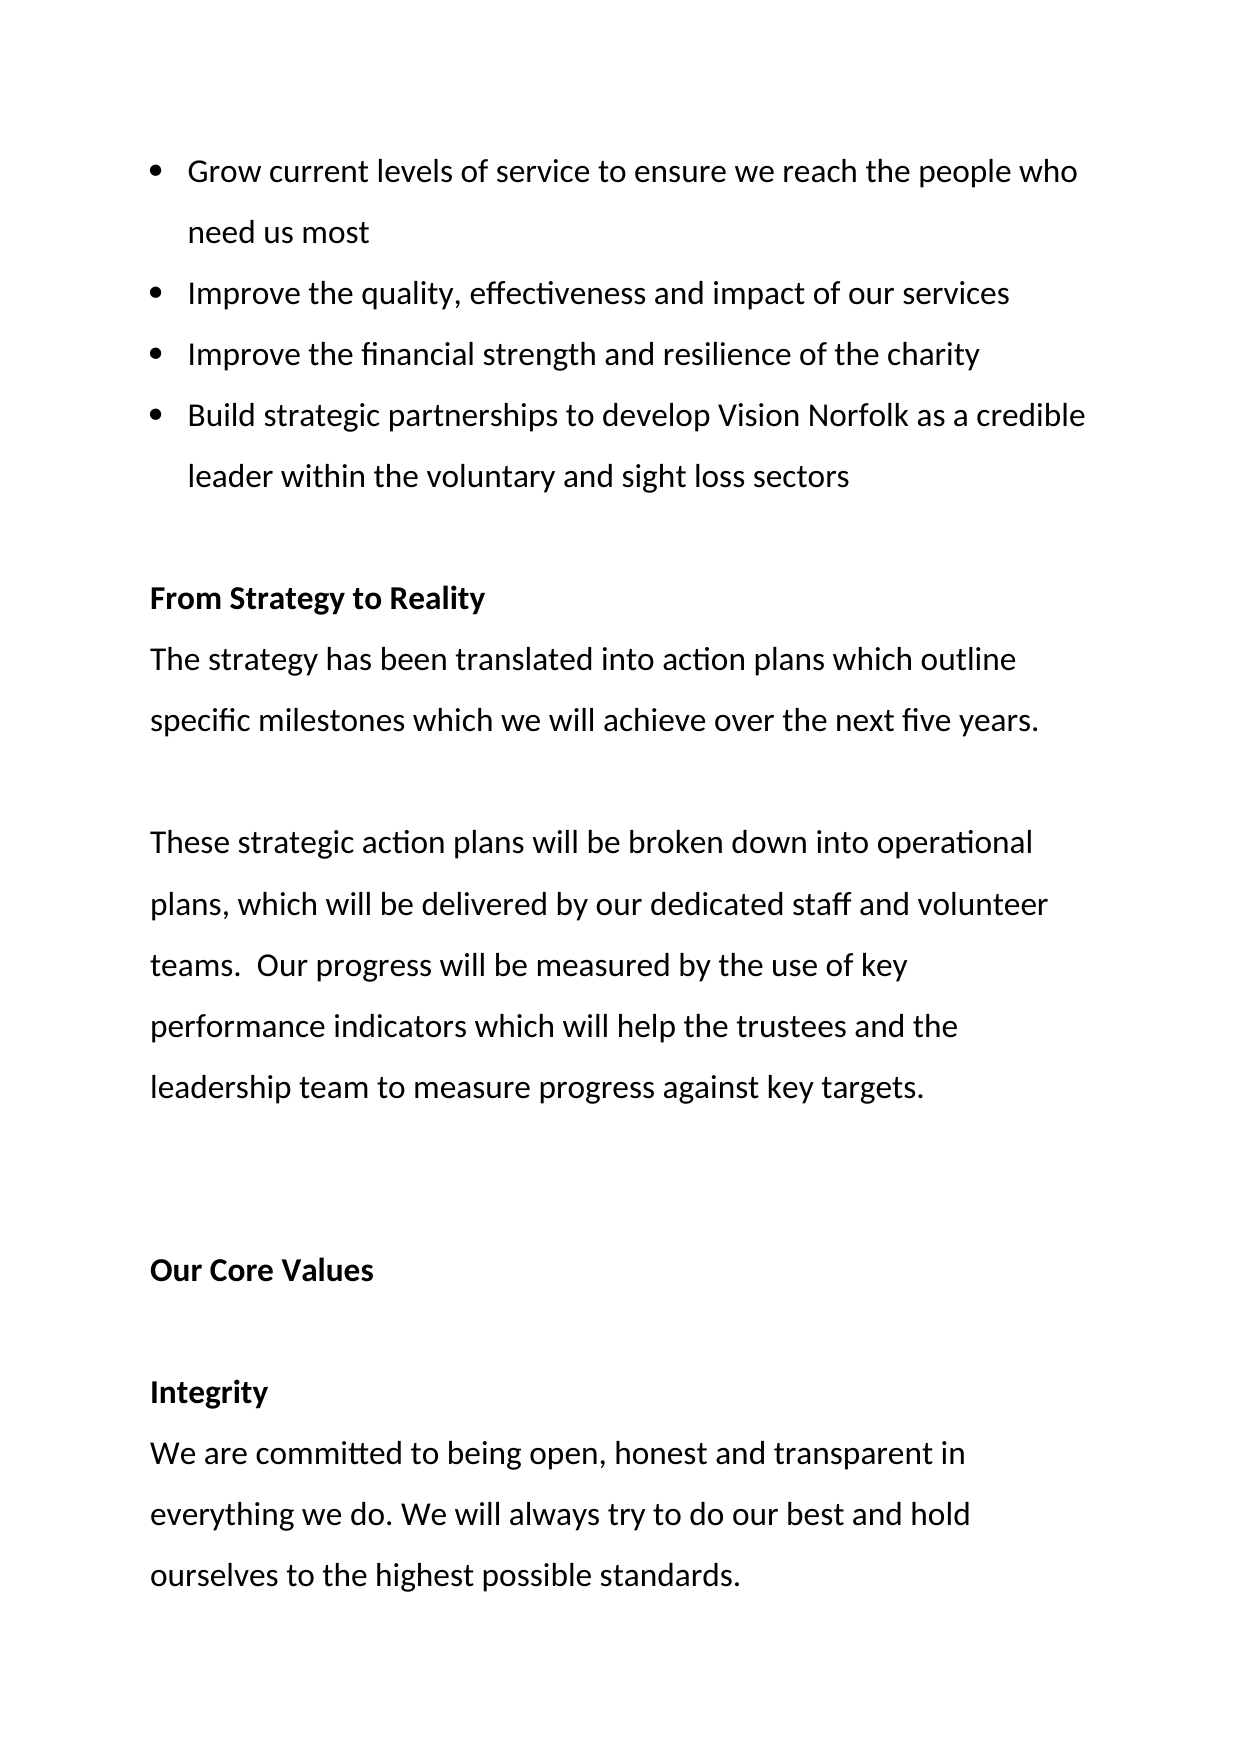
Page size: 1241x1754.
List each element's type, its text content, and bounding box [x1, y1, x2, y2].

list Build strategic partnerships to develop Vision Norfolk as a credible leader within the voluntary and sight loss sectors [150, 394, 1090, 496]
text These strategic action plans will be broken down into operational plans, which will be delivered by our dedicated staff and volunteer teams. Our progress will be measured by the use of key performance indicators which will help the trustees and the leadership team to measure progress against key targets. [150, 821, 1090, 1106]
text From Strategy to Reality [150, 577, 1090, 618]
list Grow current levels of service to ensure we reach the people who need us most [150, 150, 1090, 252]
list Improve the financial strength and resilience of the charity [150, 333, 1090, 374]
text The strategy has been translated into action plans which outline specific milestones which we will achieve over the next five years. [150, 638, 1090, 740]
text We are committed to being open, honest and transparent in everything we do. We will always try to do our best and hold ourselves to the highest possible standards. [150, 1432, 1090, 1595]
text Our Core Values [150, 1249, 1090, 1289]
list Improve the quality, effectiveness and impact of our services [150, 272, 1090, 313]
text Integrity [150, 1371, 1090, 1412]
